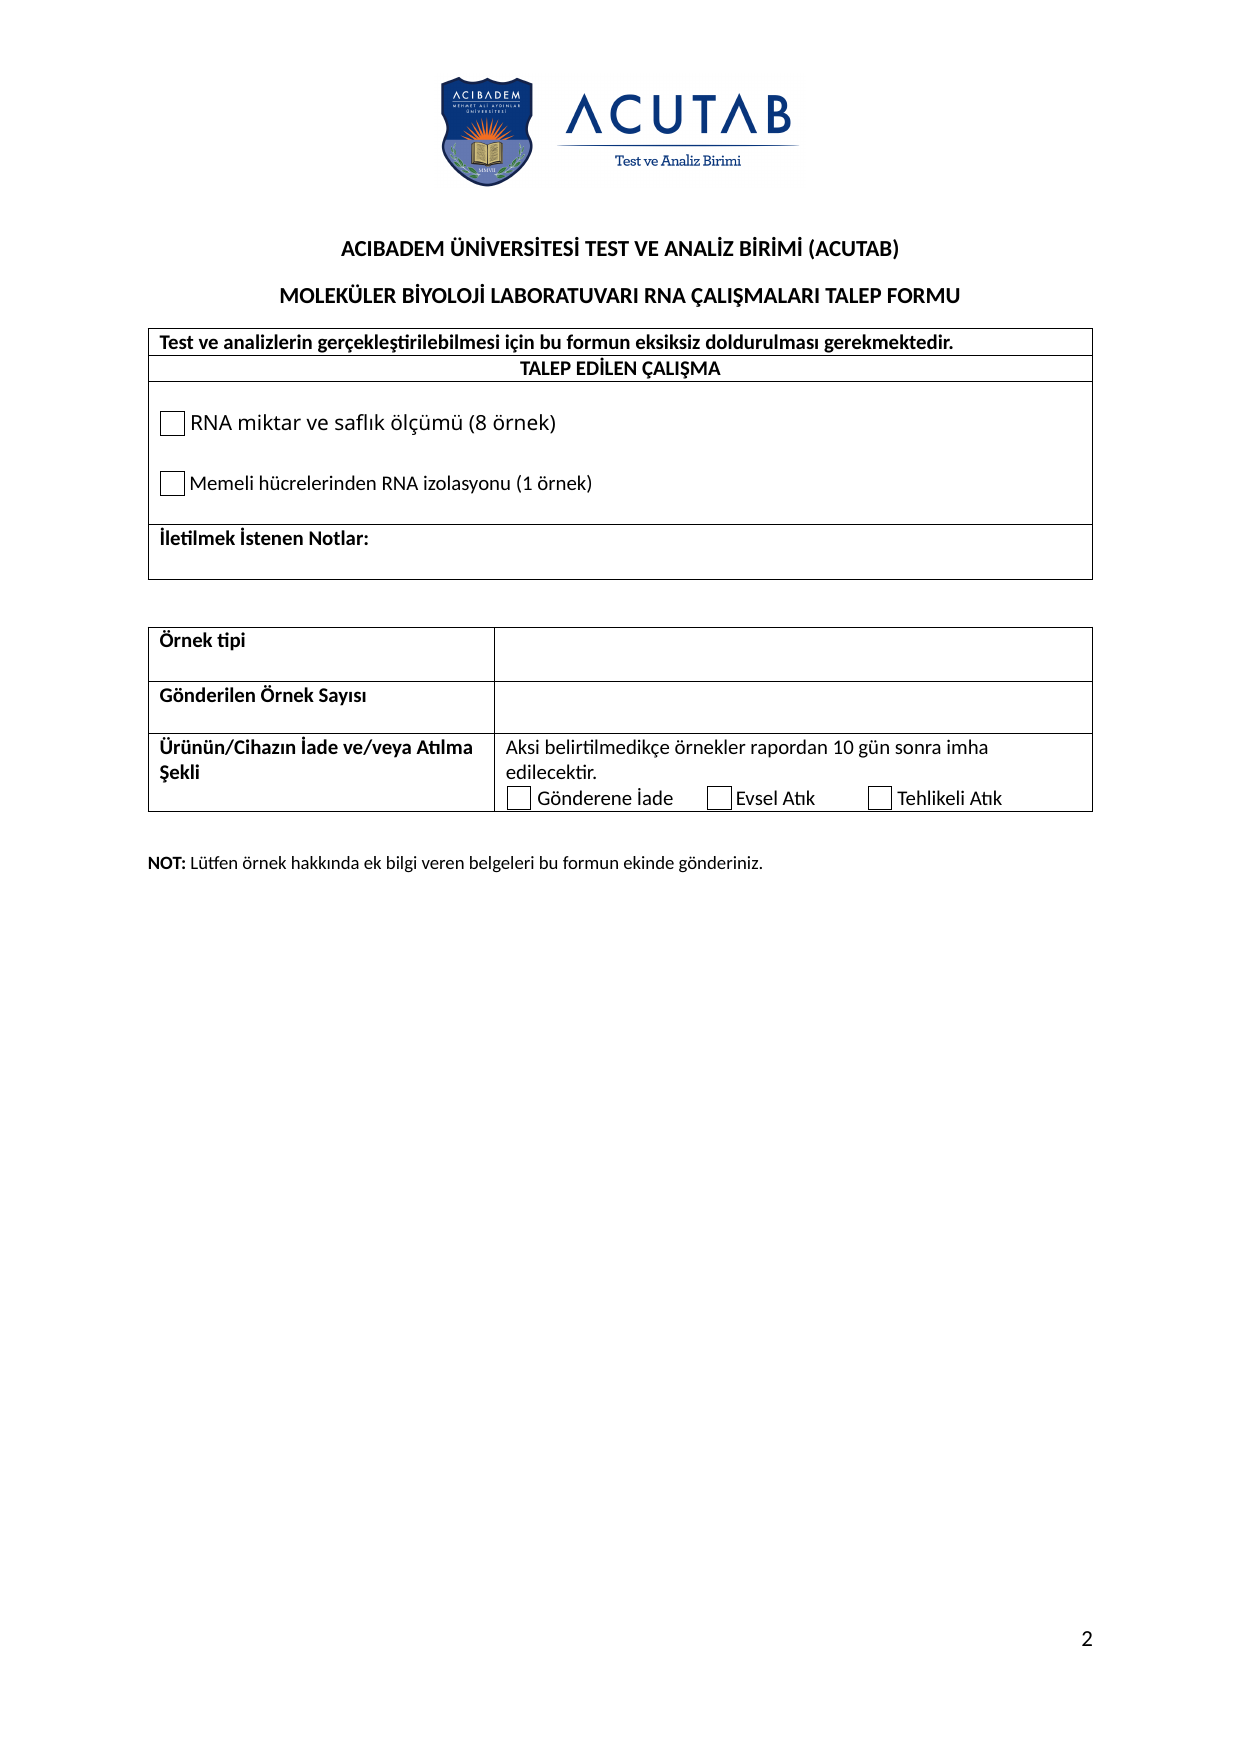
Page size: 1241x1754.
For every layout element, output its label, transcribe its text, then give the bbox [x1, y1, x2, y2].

table_cell İletilmek İstenen Notlar: [149, 525, 1092, 579]
picture [434, 73, 807, 188]
table_cell RNA miktar ve saflık ölçümü (8 örnek) Memeli hücrelerinden RNA izolasyonu (1 örnek) [149, 382, 1092, 524]
table_header Örnek tipi [149, 628, 494, 681]
table_header Test ve analizlerin gerçekleştirilebilmesi için bu formun eksiksiz doldurulması gerekmektedir. [149, 329, 1092, 354]
table_cell TALEP EDİLEN ÇALIŞMA [149, 356, 1092, 381]
text MOLEKÜLER BİYOLOJİ LABORATUVARI RNA ÇALIŞMALARI TALEP FORMU [148, 281, 1093, 309]
table_cell Ürünün/Cihazın İade ve/veya Atılma Şekli [149, 734, 494, 811]
table_cell Gönderilen Örnek Sayısı [149, 682, 494, 733]
text NOT: Lütfen örnek hakkında ek bilgi veren belgeleri bu formun ekinde gönderiniz. [148, 851, 1093, 874]
text ACIBADEM ÜNİVERSİTESİ TEST VE ANALİZ BİRİMİ (ACUTAB) [148, 234, 1093, 262]
table_cell [495, 682, 1092, 733]
table_cell Aksi belirtilmedikçe örnekler rapordan 10 gün sonra imha edilecektir. Gönderene İade Evsel Atık Tehlikeli Atık [495, 734, 1092, 811]
table_header [495, 628, 1092, 681]
